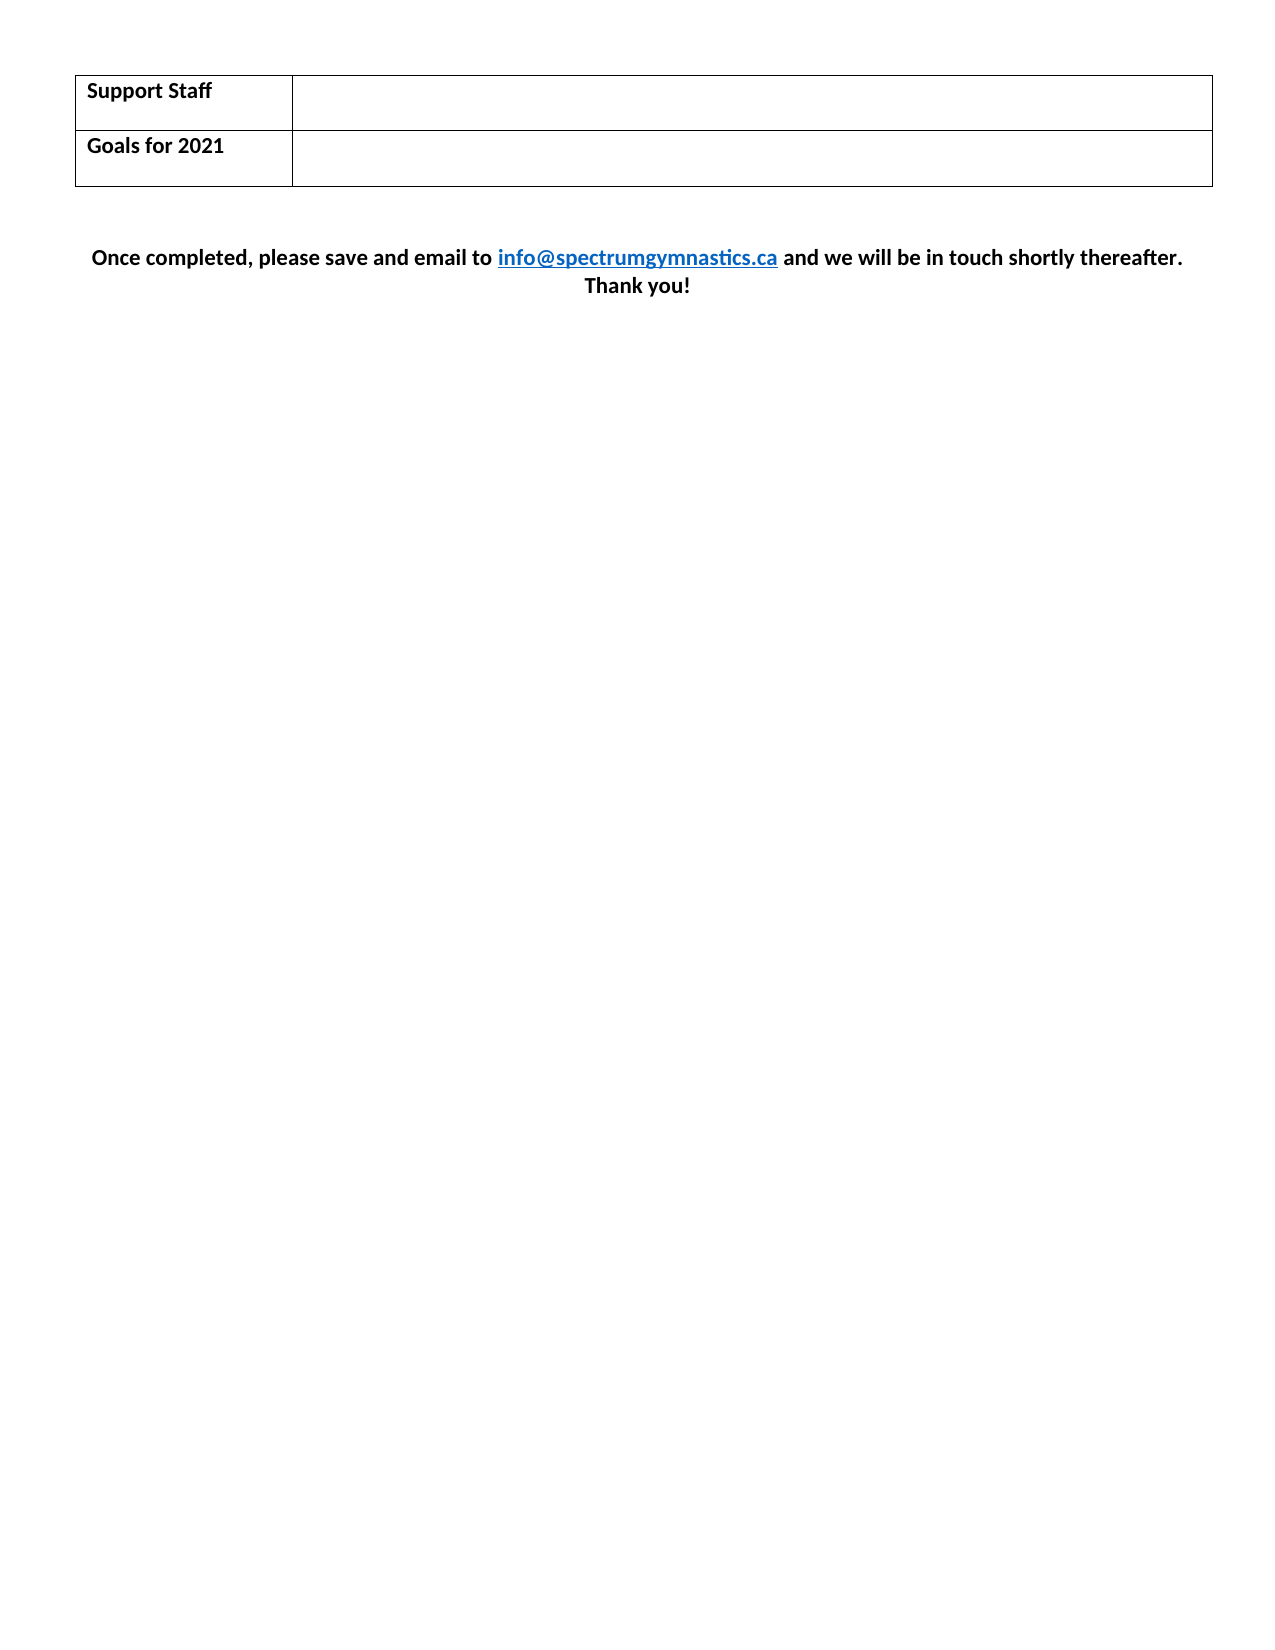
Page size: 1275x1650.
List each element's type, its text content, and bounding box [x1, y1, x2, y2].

table_cell [293, 131, 1212, 186]
table_header [293, 76, 1212, 130]
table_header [76, 76, 292, 130]
table_cell Goals for 2021 [76, 131, 292, 186]
text Once completed, please save and email to info@spectrumgymnastics.ca and we will be in touch shortly thereafter. Thank you! [75, 243, 1200, 299]
